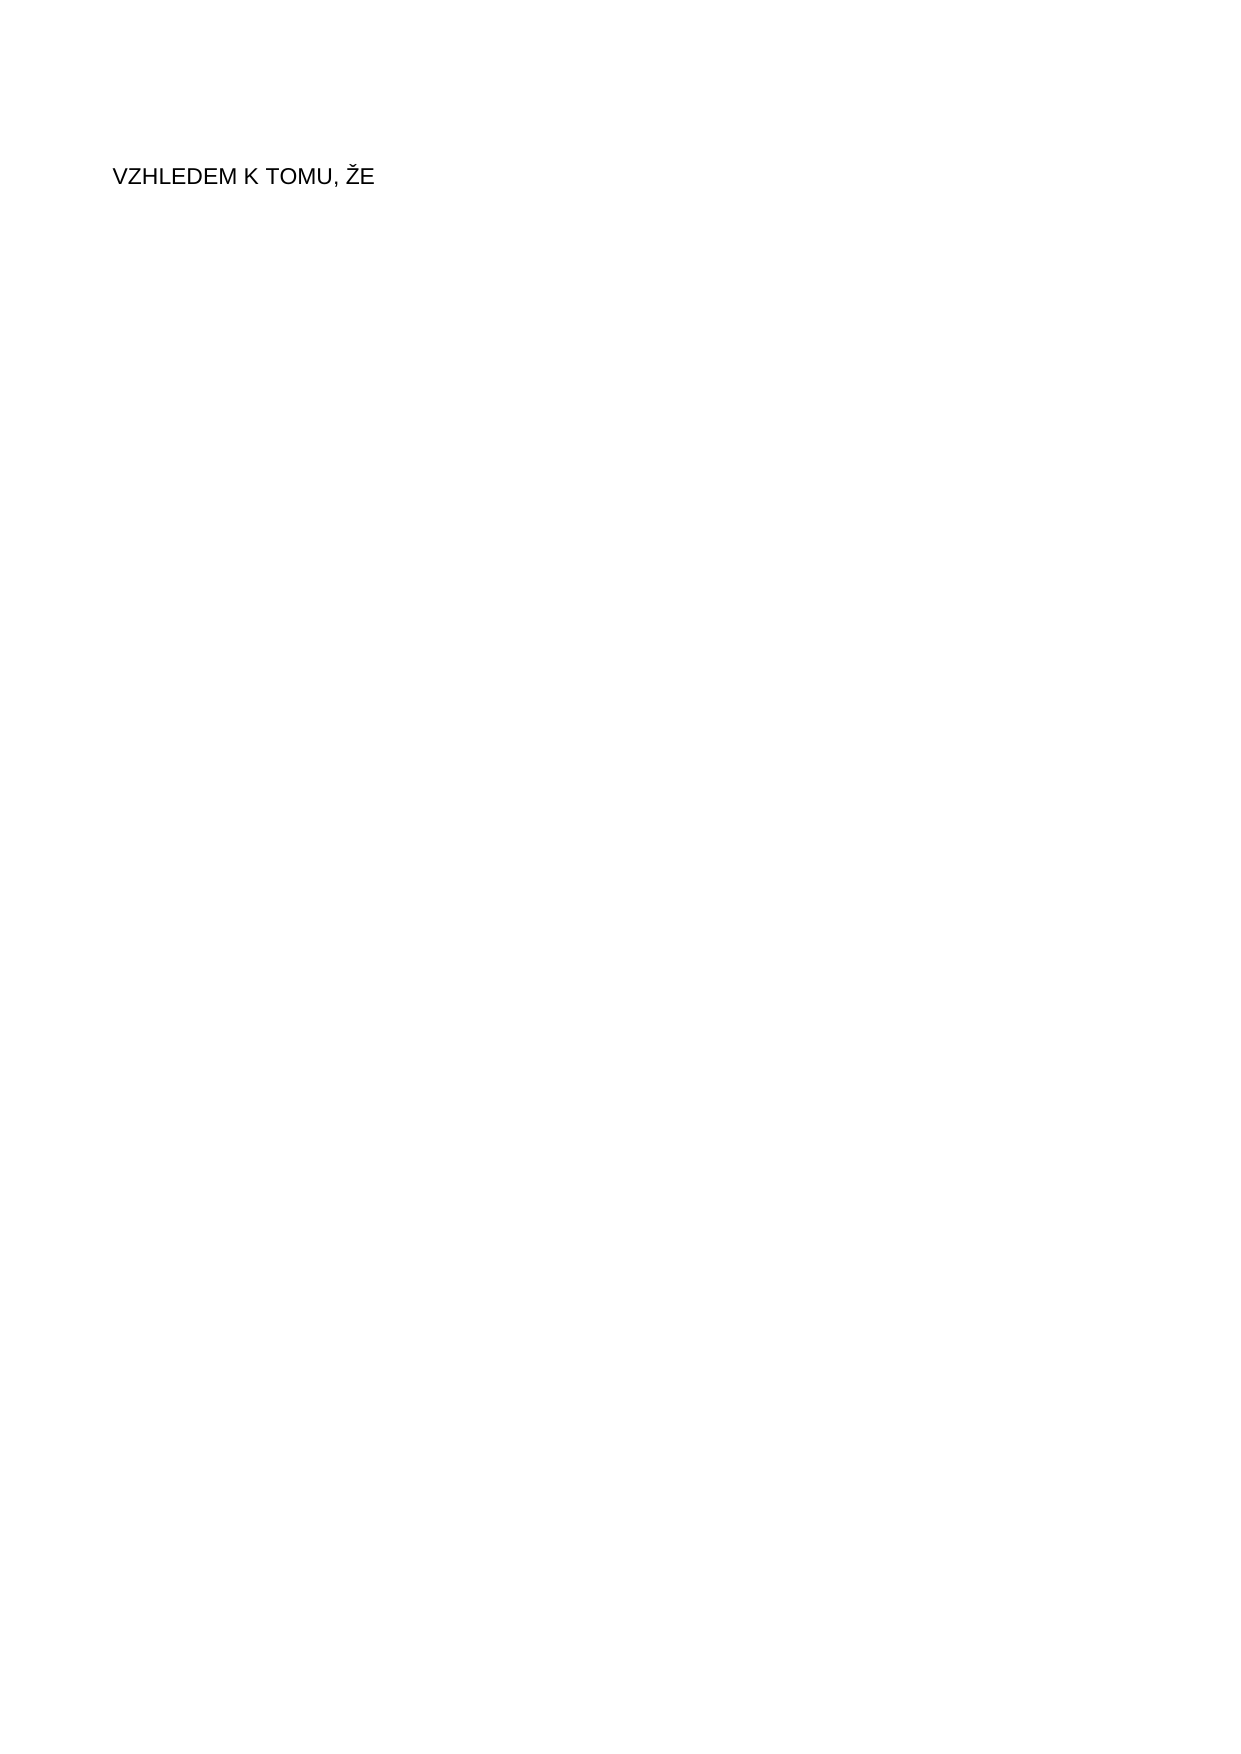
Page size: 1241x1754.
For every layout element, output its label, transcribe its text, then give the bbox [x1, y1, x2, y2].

text VZHLEDEM K TOMU, ŽE [112, 162, 1128, 189]
